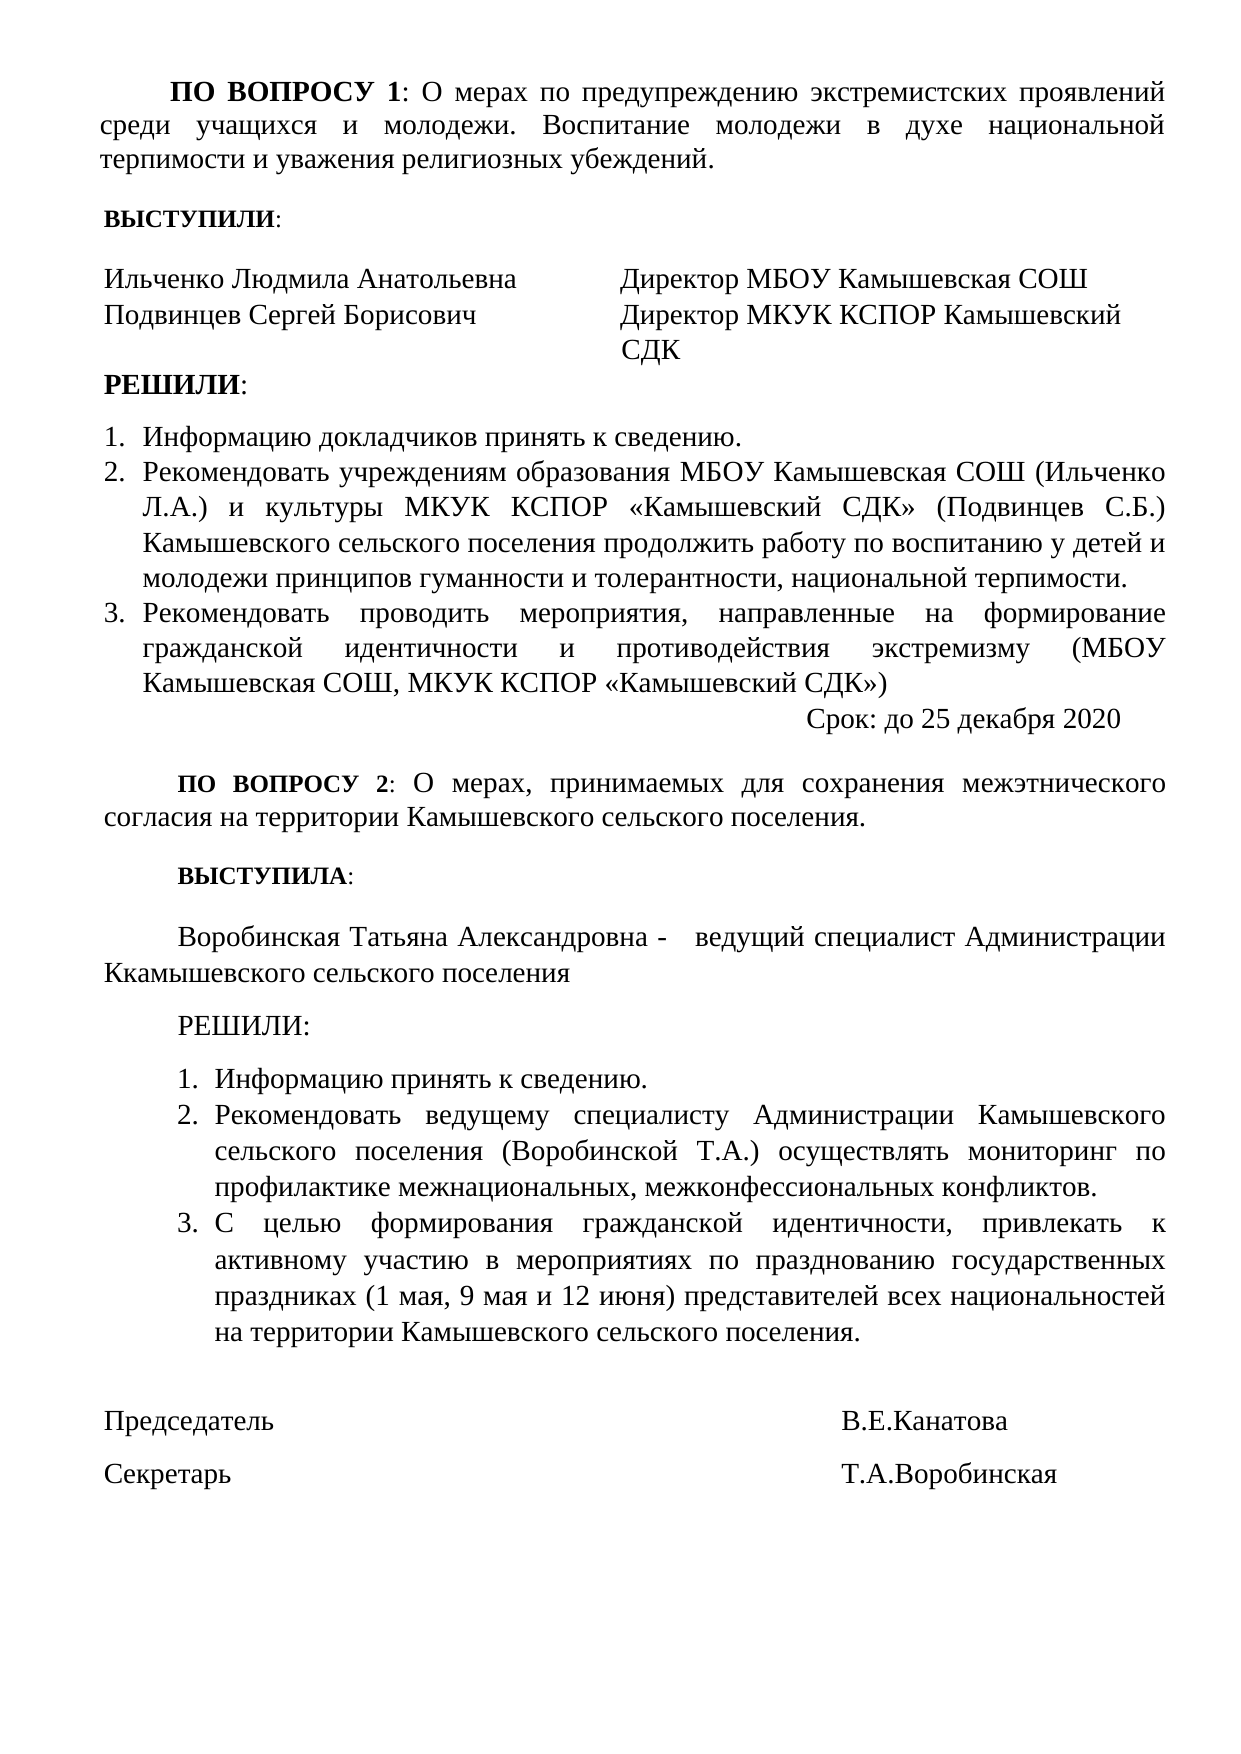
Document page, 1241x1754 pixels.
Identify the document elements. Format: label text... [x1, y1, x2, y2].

text Воробинская Татьяна Александровна - ведущий специалист Администрации Ккамышевского сельского поселения [103, 919, 1167, 989]
text ВЫСТУПИЛИ: [103, 204, 1167, 232]
text Подвинцев Сергей Борисович Директор МКУК КСПОР Камышевский [103, 297, 1167, 330]
list Информацию докладчиков принять к сведению. [103, 419, 1167, 453]
text Секретарь Т.А.Воробинская [103, 1456, 1167, 1489]
text ПО ВОПРОСУ 2: О мерах, принимаемых для сохранения межэтнического согласия на территории Камышевского сельского поселения. [103, 765, 1167, 832]
list Информацию принять к сведению. [177, 1061, 1167, 1094]
list С целью формирования гражданской идентичности, привлекать к активному участию в мероприятиях по празднованию государственных праздниках (1 мая, 9 мая и 12 июня) представителей всех национальностей на территории Камышевского сельского поселения. [177, 1206, 1167, 1348]
text РЕШИЛИ: [103, 1008, 1167, 1042]
list Рекомендовать ведущему специалисту Администрации Камышевского сельского поселения (Воробинской Т.А.) осуществлять мониторинг по профилактике межнациональных, межконфессиональных конфликтов. [177, 1097, 1167, 1203]
text ПО ВОПРОСУ 1: О мерах по предупреждению экстремистских проявлений среди учащихся и молодежи. Воспитание молодежи в духе национальной терпимости и уважения религиозных убеждений. [99, 74, 1166, 174]
text СДК [103, 332, 1167, 366]
text Ильченко Людмила Анатольевна Директор МБОУ Камышевская СОШ [103, 262, 1167, 295]
text ВЫСТУПИЛА: [103, 861, 1167, 890]
text Председатель В.Е.Канатова [103, 1403, 1167, 1437]
list Рекомендовать учреждениям образования МБОУ Камышевская СОШ (Ильченко Л.А.) и культуры МКУК КСПОР «Камышевский СДК» (Подвинцев С.Б.) Камышевского сельского поселения продолжить работу по воспитанию у детей и молодежи принципов гуманности и толерантности, национальной терпимости. [103, 454, 1167, 593]
list Рекомендовать проводить мероприятия, направленные на формирование гражданской идентичности и противодействия экстремизму (МБОУ Камышевская СОШ, МКУК КСПОР «Камышевский СДК») [103, 595, 1167, 699]
text РЕШИЛИ: [103, 367, 1167, 401]
text Срок: до 25 декабря 2020 [806, 701, 1167, 734]
